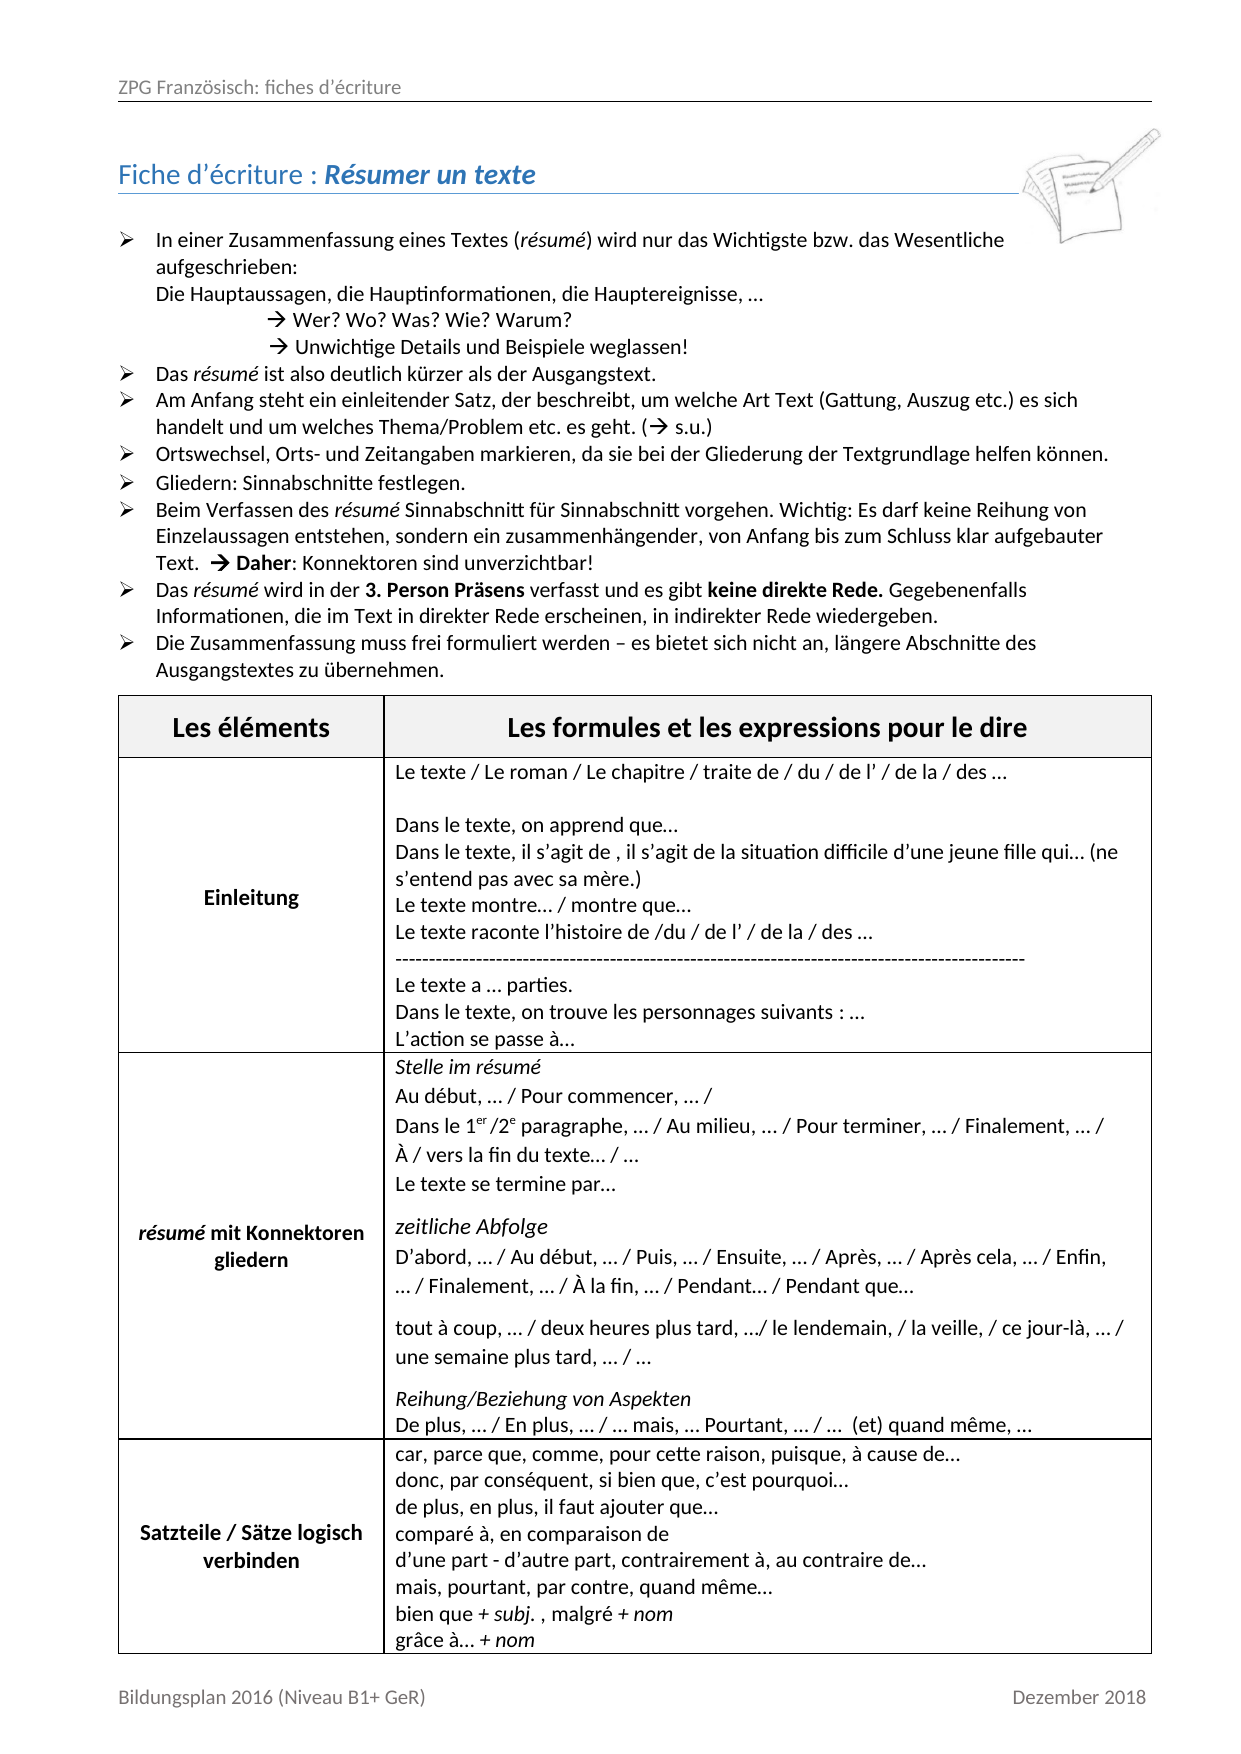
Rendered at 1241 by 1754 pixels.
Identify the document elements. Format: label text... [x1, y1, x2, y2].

list Die Hauptaussagen, die Hauptinformationen, die Hauptereignisse, … [156, 280, 1152, 307]
list Das résumé wird in der 3. Person Präsens verfasst und es gibt keine direkte Rede. Gegebenenfalls Informationen, die im Text in direkter Rede erscheinen, in indirekter Rede wiedergeben. [118, 576, 1152, 629]
subtitle Fiche d’écriture : Résumer un texte [118, 156, 1018, 193]
picture [1018, 128, 1165, 244]
list In einer Zusammenfassung eines Textes (résumé) wird nur das Wichtigste bzw. das Wesentliche aufgeschrieben: [118, 227, 1152, 280]
list Die Zusammenfassung muss frei formuliert werden – es bietet sich nicht an, längere Abschnitte des Ausgangstextes zu übernehmen. [118, 629, 1152, 683]
list Wer? Wo? Was? Wie? Warum? [118, 307, 1152, 333]
list Unwichtige Details und Beispiele weglassen! [118, 333, 1152, 360]
table_header Les formules et les expressions pour le dire [385, 696, 1151, 757]
list Ortswechsel, Orts- und Zeitangaben markieren, da sie bei der Gliederung der Textgrundlage helfen können. [118, 440, 1152, 467]
list Beim Verfassen des résumé Sinnabschnitt für Sinnabschnitt vorgehen. Wichtig: Es darf keine Reihung von Einzelaussagen entstehen, sondern ein zusammenhängender, von Anfang bis zum Schluss klar aufgebauter Text. Daher: Konnektoren sind unverzichtbar! [118, 496, 1152, 576]
table_cell Satzteile / Sätze logisch verbinden [119, 1440, 383, 1653]
list Das résumé ist also deutlich kürzer als der Ausgangstext. [118, 360, 1152, 387]
list Am Anfang steht ein einleitender Satz, der beschreibt, um welche Art Text (Gattung, Auszug etc.) es sich handelt und um welches Thema/Problem etc. es geht. ( s.u.) [118, 387, 1152, 440]
table_cell Le texte / Le roman / Le chapitre / traite de / du / de l’ / de la / des … Dans le texte, on apprend que… Dans le texte, il s’agit de , il s’agit de la situation difficile d’une jeune fille qui… (ne s’entend pas avec sa mère.) Le texte montre… / montre que… Le texte raconte l’histoire de /du / de l’ / de la / des … ---------------------------------------------------------------------------------------------- Le texte a … parties. Dans le texte, on trouve les personnages suivants : … L’action se passe à… [385, 758, 1151, 1052]
table_header Les éléments [119, 696, 383, 757]
table_cell Einleitung [119, 758, 383, 1052]
table_cell car, parce que, comme, pour cette raison, puisque, à cause de… donc, par conséquent, si bien que, c’est pourquoi… de plus, en plus, il faut ajouter que… comparé à, en comparaison de d’une part - d’autre part, contrairement à, au contraire de… mais, pourtant, par contre, quand même… bien que + subj. , malgré + nom grâce à… + nom [385, 1440, 1151, 1653]
table_cell Stelle im résumé Au début, … / Pour commencer, … / Dans le 1er /2e paragraphe, … / Au milieu, ... / Pour terminer, … / Finalement, … / À / vers la fin du texte… / … Le texte se termine par… zeitliche Abfolge D’abord, … / Au début, … / Puis, … / Ensuite, … / Après, … / Après cela, … / Enfin, … / Finalement, … / À la fin, … / Pendant… / Pendant que… tout à coup, … / deux heures plus tard, …/ le lendemain, / la veille, / ce jour-là, … / une semaine plus tard, … / … Reihung/Beziehung von Aspekten De plus, … / En plus, … / … mais, … Pourtant, … / … (et) quand même, … [385, 1053, 1151, 1438]
table_cell résumé mit Konnektoren gliedern [119, 1053, 383, 1438]
list Gliedern: Sinnabschnitte festlegen. [118, 469, 1152, 496]
